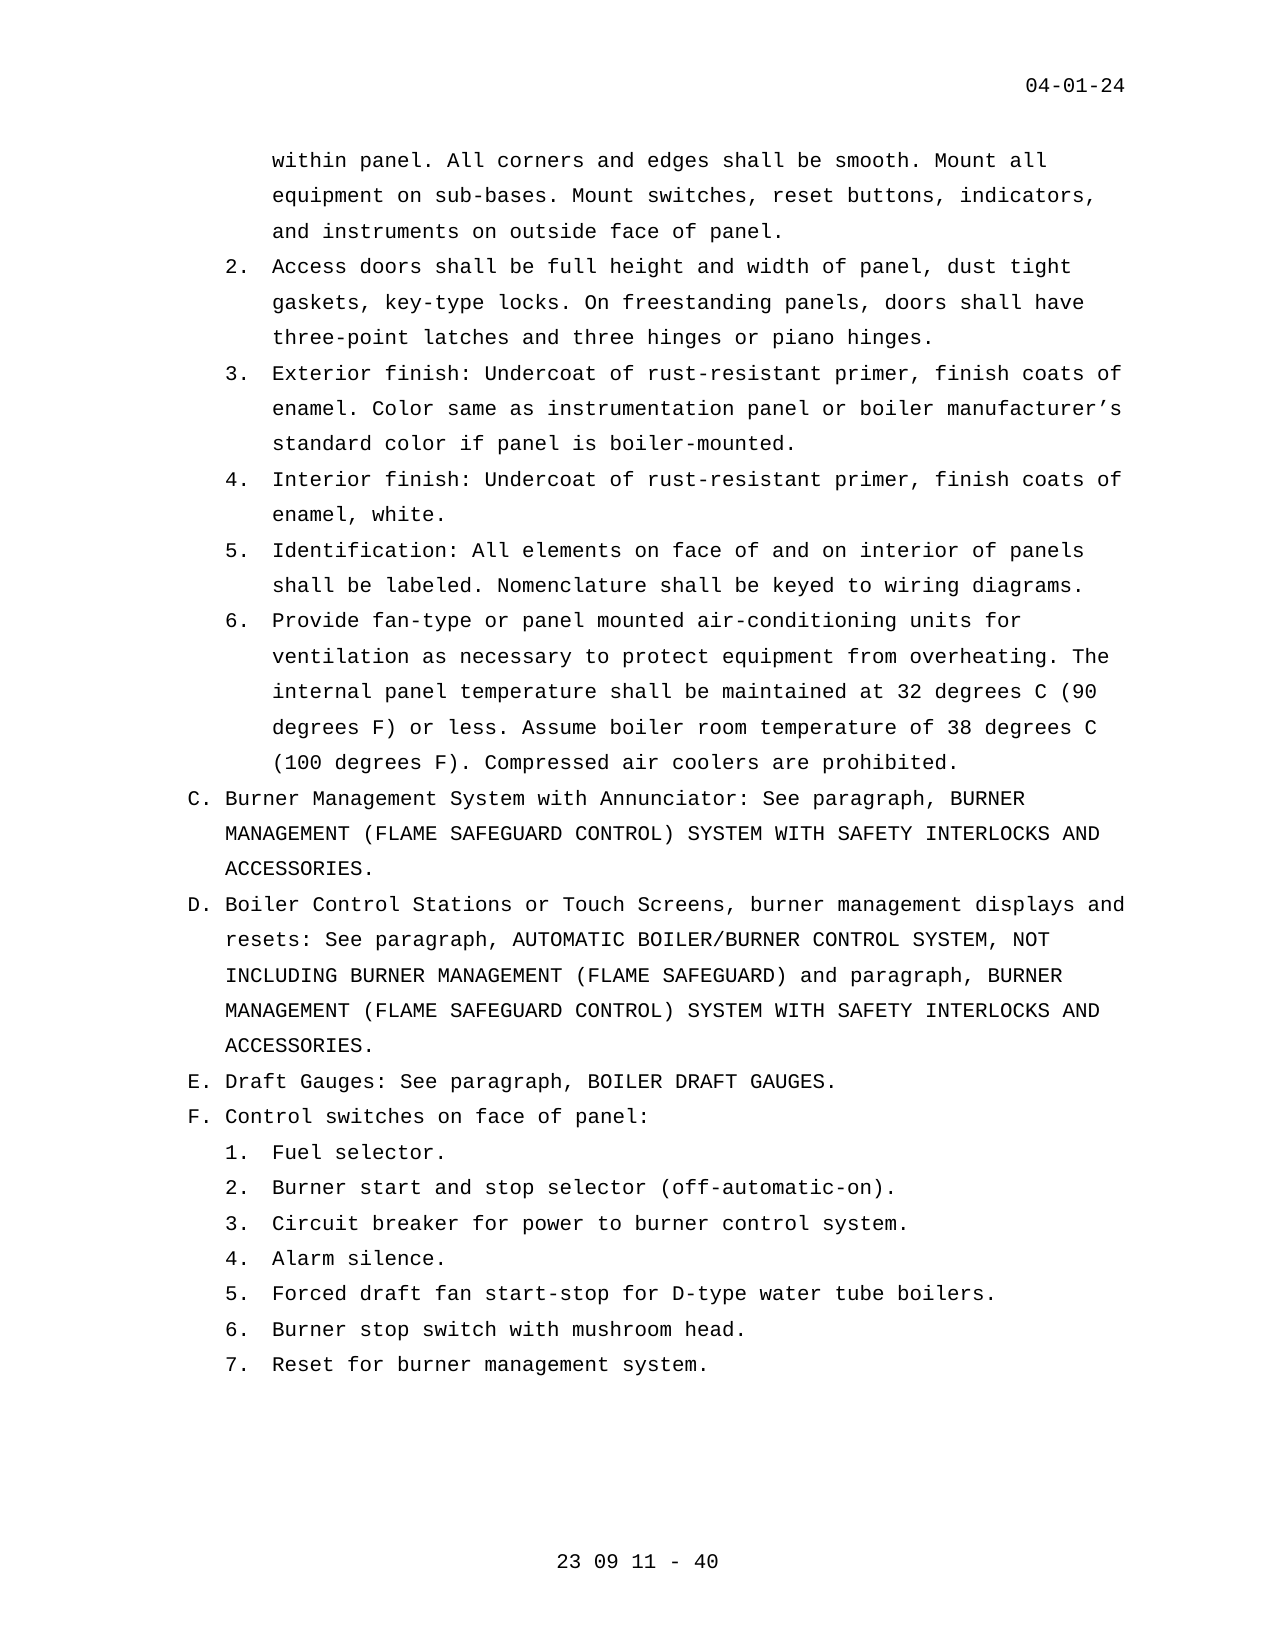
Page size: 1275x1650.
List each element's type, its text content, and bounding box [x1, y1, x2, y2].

text Boiler Control Stations or Touch Screens, burner management displays and resets: See paragraph, AUTOMATIC BOILER/BURNER CONTROL SYSTEM, NOT INCLUDING BURNER MANAGEMENT (FLAME SAFEGUARD) and paragraph, BURNER MANAGEMENT (FLAME SAFEGUARD CONTROL) SYSTEM WITH SAFETY INTERLOCKS AND ACCESSORIES. [187, 894, 1125, 1059]
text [225, 150, 1125, 244]
text Control switches on face of panel: [187, 1106, 1125, 1130]
text Interior finish: Undercoat of rust-resistant primer, finish coats of enamel, white. [225, 469, 1125, 528]
text Provide fan-type or panel mounted air-conditioning units for ventilation as necessary to protect equipment from overheating. The internal panel temperature shall be maintained at 32 degrees C (90 degrees F) or less. Assume boiler room temperature of 38 degrees C (100 degrees F). Compressed air coolers are prohibited. [225, 610, 1125, 776]
text Burner stop switch with mushroom head. [225, 1319, 1125, 1342]
text Circuit breaker for power to burner control system. [225, 1212, 1125, 1236]
text Burner start and stop selector (off-automatic-on). [225, 1177, 1125, 1201]
text Reset for burner management system. [225, 1354, 1125, 1378]
text Access doors shall be full height and width of panel, dust tight gaskets, key-type locks. On freestanding panels, doors shall have three-point latches and three hinges or piano hinges. [225, 256, 1125, 351]
text Alarm silence. [225, 1248, 1125, 1272]
text Identification: All elements on face of and on interior of panels shall be labeled. Nomenclature shall be keyed to wiring diagrams. [225, 539, 1125, 599]
text Fuel selector. [225, 1142, 1125, 1165]
text Burner Management System with Annunciator: See paragraph, BURNER MANAGEMENT (FLAME SAFEGUARD CONTROL) SYSTEM WITH SAFETY INTERLOCKS AND ACCESSORIES. [187, 787, 1125, 882]
text Draft Gauges: See paragraph, BOILER DRAFT GAUGES. [187, 1071, 1125, 1094]
text Forced draft fan start-stop for D-type water tube boilers. [225, 1283, 1125, 1307]
text Exterior finish: Undercoat of rust-resistant primer, finish coats of enamel. Color same as instrumentation panel or boiler manufacturer’s standard color if panel is boiler-mounted. [225, 362, 1125, 457]
